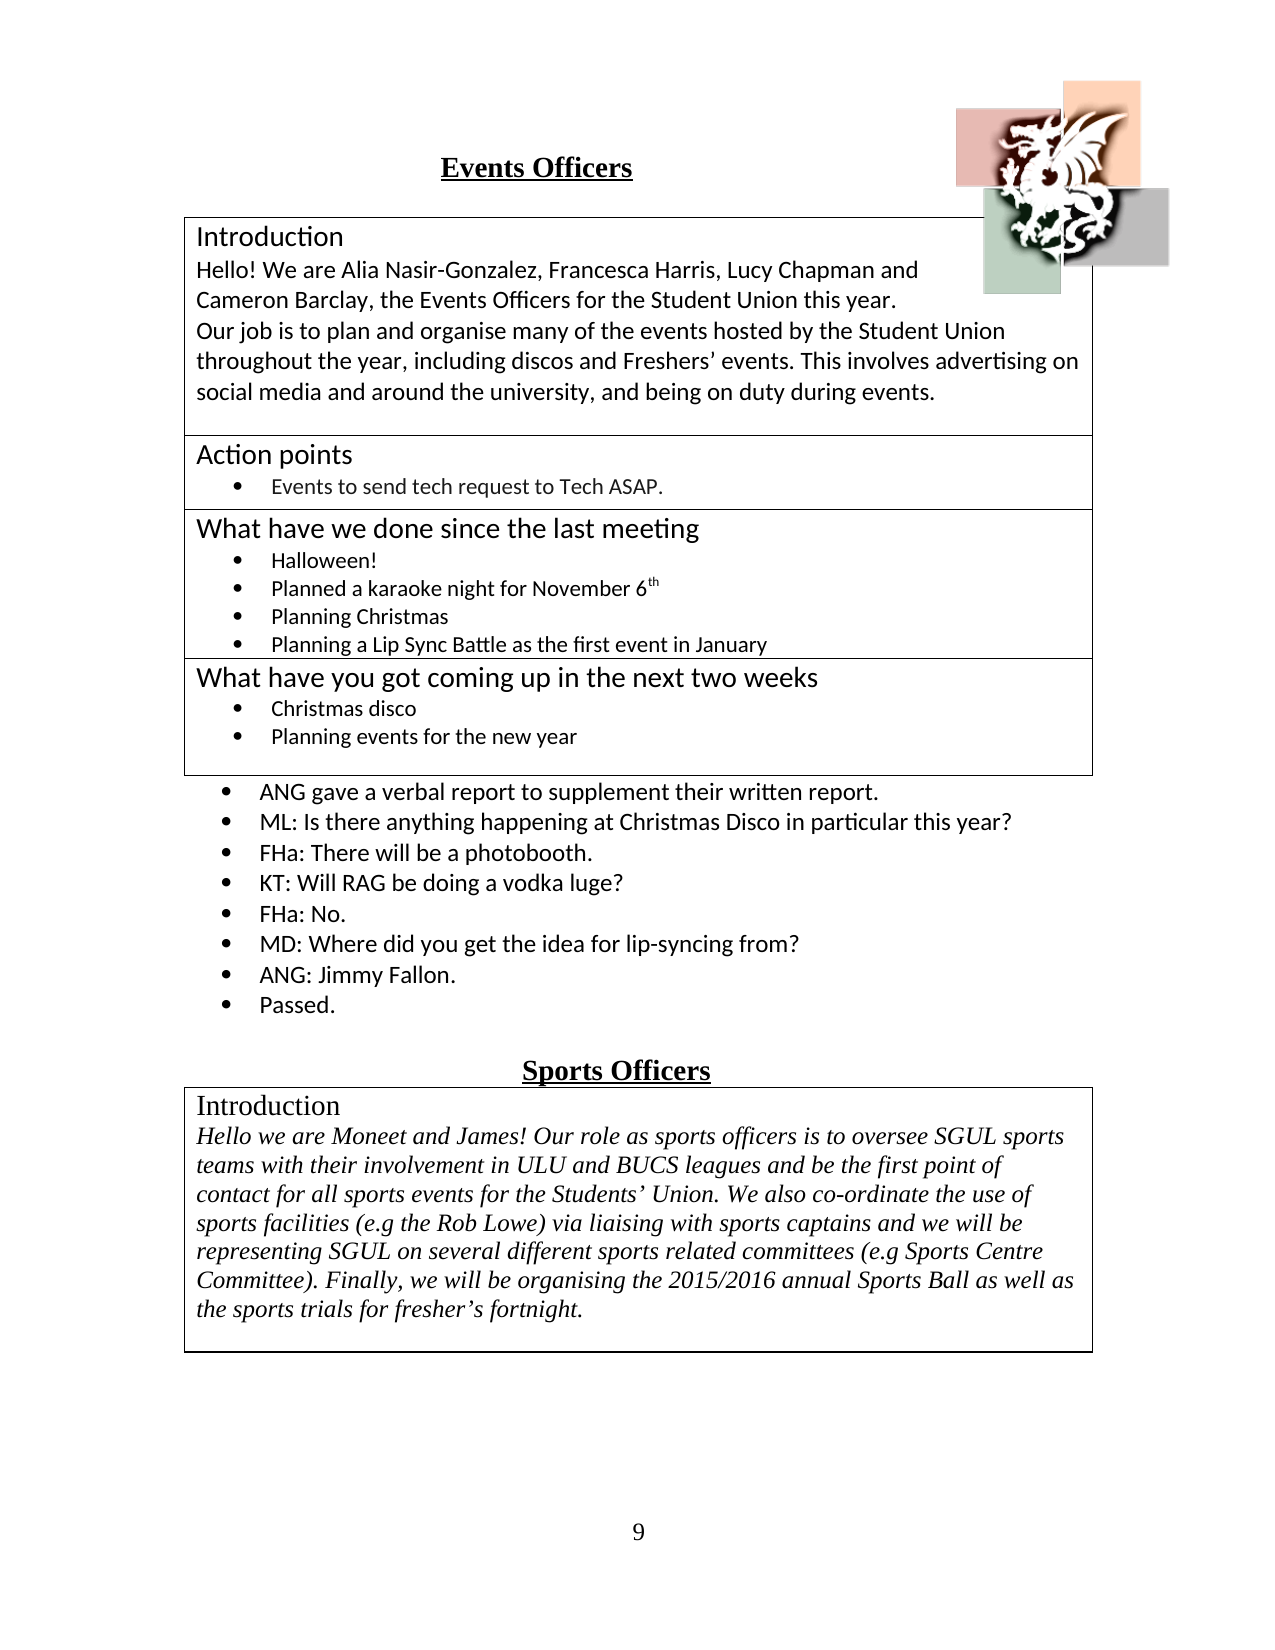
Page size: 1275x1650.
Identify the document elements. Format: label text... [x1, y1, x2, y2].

table_header Introduction Hello we are Moneet and James! Our role as sports officers is to oversee SGUL sports teams with their involvement in ULU and BUCS leagues and be the first point of contact for all sports events for the Students’ Union. We also co-ordinate the use of sports facilities (e.g the Rob Lowe) via liaising with sports captains and we will be representing SGUL on several different sports related committees (e.g Sports Centre Committee). Finally, we will be organising the 2015/2016 annual Sports Ball as well as the sports trials for fresher’s fortnight. [185, 1088, 1092, 1351]
list MD: Where did you get the idea for lip-syncing from? [222, 928, 1093, 959]
list ANG gave a verbal report to supplement their written report. [222, 776, 1093, 806]
list KT: Will RAG be doing a vodka luge? [222, 867, 1093, 898]
list Passed. [222, 989, 1093, 1020]
list FHa: No. [222, 898, 1093, 928]
picture [951, 77, 1179, 298]
table_cell Action points Events to send tech request to Tech ASAP. [185, 436, 1092, 509]
list FHa: There will be a photobooth. [222, 837, 1093, 867]
list ML: Is there anything happening at Christmas Disco in particular this year? [222, 806, 1093, 837]
table_header Introduction Hello! We are Alia Nasir-Gonzalez, Francesca Harris, Lucy Chapman and Cameron Barclay, the Events Officers for the Student Union this year. Our job is to plan and organise many of the events hosted by the Student Union throughout the year, including discos and Freshers’ events. This involves advertising on social media and around the university, and being on duty during events. [185, 218, 1092, 435]
table_cell What have you got coming up in the next two weeks Christmas disco Planning events for the new year [185, 659, 1092, 774]
list Sports Officers [140, 1053, 1093, 1087]
list Events Officers [140, 150, 951, 183]
list ANG: Jimmy Fallon. [222, 959, 1093, 989]
table_cell What have we done since the last meeting Halloween! Planned a karaoke night for November 6th Planning Christmas Planning a Lip Sync Battle as the first event in January [185, 510, 1092, 658]
